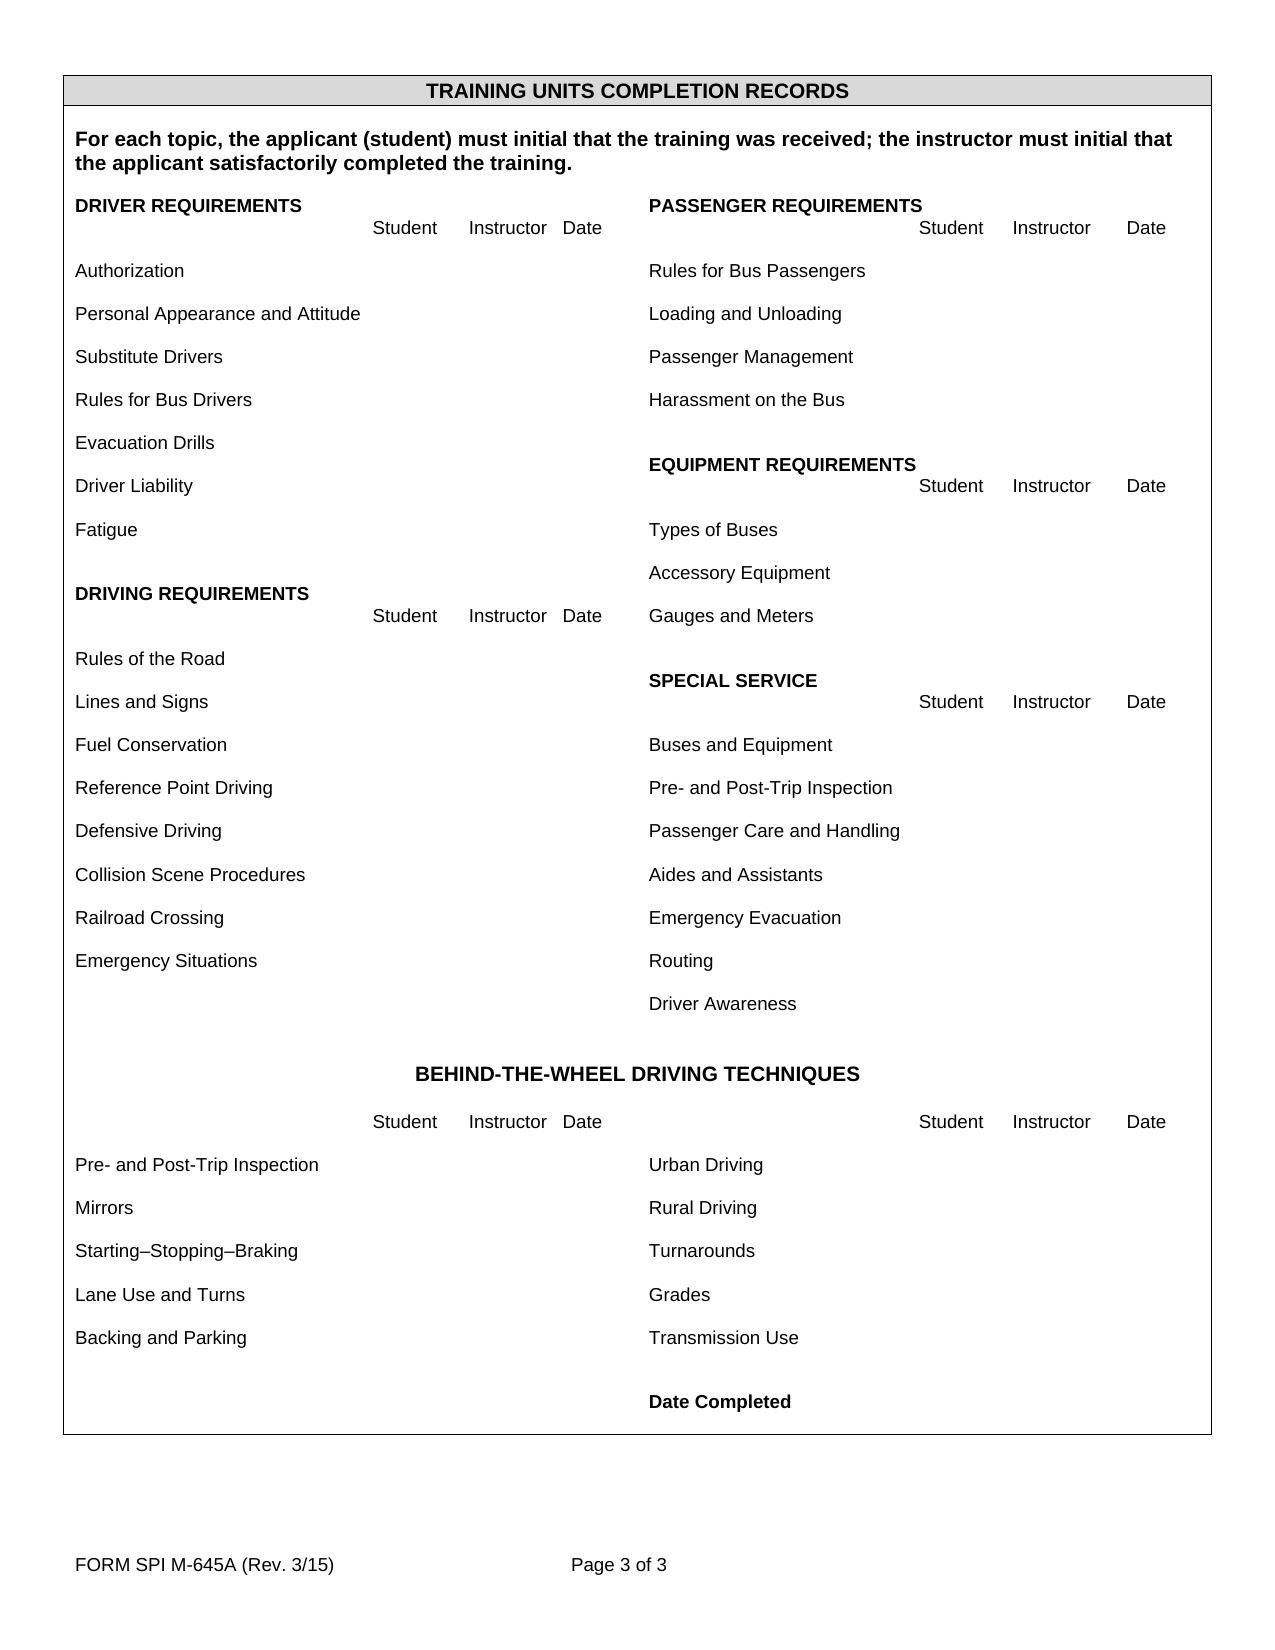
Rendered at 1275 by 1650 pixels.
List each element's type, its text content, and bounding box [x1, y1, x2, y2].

table_cell PASSENGER REQUIREMENTS Student Instructor Date Rules for Bus Passengers Loading and Unloading Passenger Management Harassment on the Bus EQUIPMENT REQUIREMENTS Student Instructor Date Types of Buses Accessory Equipment Gauges and Meters SPECIAL SERVICE Student Instructor Date Buses and Equipment Pre- and Post-Trip Inspection Passenger Care and Handling Aides and Assistants Emergency Evacuation Routing Driver Awareness [638, 195, 1211, 1036]
table_cell BEHIND-THE-WHEEL DRIVING TECHNIQUES [64, 1036, 1211, 1111]
table_header TRAINING UNITS COMPLETION RECORDS [64, 76, 1211, 105]
table_cell DRIVER REQUIREMENTS Student Instructor Date Authorization Personal Appearance and Attitude Substitute Drivers Rules for Bus Drivers Evacuation Drills Driver Liability Fatigue DRIVING REQUIREMENTS Student Instructor Date Rules of the Road Lines and Signs Fuel Conservation Reference Point Driving Defensive Driving Collision Scene Procedures Railroad Crossing Emergency Situations [64, 195, 637, 1036]
table_cell Student Instructor Date Pre- and Post-Trip Inspection Mirrors Starting–Stopping–Braking Lane Use and Turns Backing and Parking [64, 1111, 637, 1434]
table_cell Student Instructor Date Urban Driving Rural Driving Turnarounds Grades Transmission Use Date Completed [638, 1111, 1211, 1434]
table_cell For each topic, the applicant (student) must initial that the training was received; the instructor must initial that the applicant satisfactorily completed the training. [64, 106, 1211, 195]
